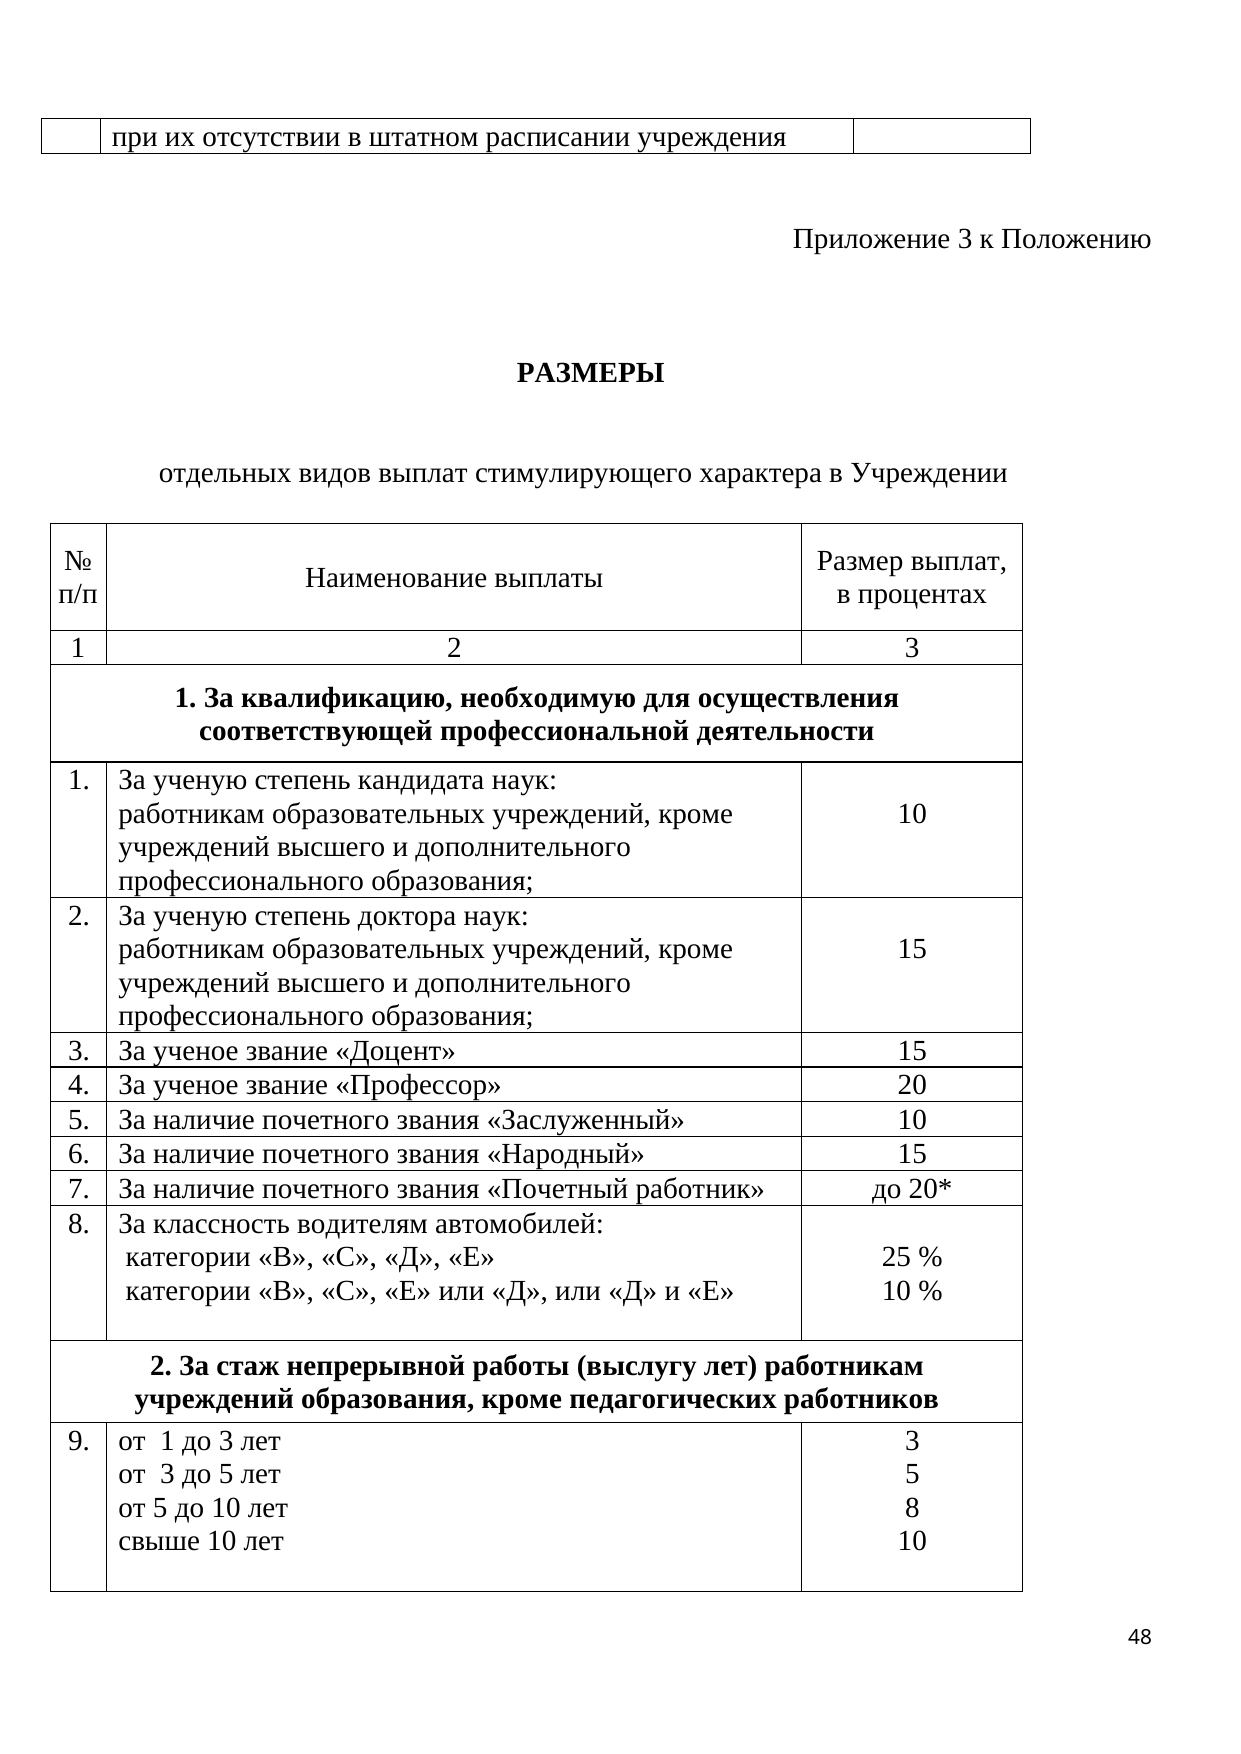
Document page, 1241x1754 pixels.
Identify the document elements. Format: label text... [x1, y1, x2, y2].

table_header № п/п [51, 524, 106, 629]
table_cell За ученое звание «Доцент» [107, 1033, 801, 1066]
table_cell 6. [51, 1137, 106, 1170]
table_cell 1. [51, 763, 106, 897]
table_cell 7. [51, 1171, 106, 1205]
table_cell 20 [802, 1068, 1022, 1101]
table_cell 5. [51, 1102, 106, 1136]
table_cell 4. [51, 1068, 106, 1101]
table_cell до 20* [802, 1171, 1022, 1205]
table_cell 15 [802, 1033, 1022, 1066]
table_cell За ученое звание «Профессор» [107, 1068, 801, 1101]
table_cell За классность водителям автомобилей: категории «В», «С», «Д», «Е» категории «В», «С», «Е» или «Д», или «Д» и «Е» [107, 1206, 801, 1340]
table_cell 3 5 8 10 [802, 1423, 1022, 1591]
title РАЗМЕРЫ [15, 355, 1152, 388]
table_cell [101, 119, 853, 153]
table_cell 3 [802, 631, 1022, 664]
table_cell 1 [51, 631, 106, 664]
table_cell 2. За стаж непрерывной работы (выслугу лет) работникам учреждений образования, кроме педагогических работников [51, 1341, 1022, 1422]
table_cell 8. [51, 1206, 106, 1340]
table_cell 15 [802, 1137, 1022, 1170]
table_cell За ученую степень доктора наук: работникам образовательных учреждений, кроме учреждений высшего и дополнительного профессионального образования; [107, 898, 801, 1032]
table_cell 25 % 10 % [802, 1206, 1022, 1340]
table_cell 1. За квалификацию, необходимую для осуществления соответствующей профессиональной деятельности [51, 665, 1022, 761]
table_cell 2. [51, 898, 106, 1032]
table_cell За наличие почетного звания «Народный» [107, 1137, 801, 1170]
table_cell от 1 до 3 лет от 3 до 5 лет от 5 до 10 лет свыше 10 лет [107, 1423, 801, 1591]
text Приложение 3 к Положению [15, 221, 1152, 254]
table_cell [42, 119, 100, 153]
table_cell 15 [802, 898, 1022, 1032]
table_cell За наличие почетного звания «Заслуженный» [107, 1102, 801, 1136]
table_cell За ученую степень кандидата наук: работникам образовательных учреждений, кроме учреждений высшего и дополнительного профессионального образования; [107, 763, 801, 897]
table_cell 10 [802, 1102, 1022, 1136]
table_cell 9. [51, 1423, 106, 1591]
table_cell За наличие почетного звания «Почетный работник» [107, 1171, 801, 1205]
table_cell 2 [107, 631, 801, 664]
title отдельных видов выплат стимулирующего характера в Учреждении [15, 456, 1152, 489]
table_cell 3. [51, 1033, 106, 1066]
table_cell 25 [854, 119, 1030, 153]
table_header Наименование выплаты [107, 524, 801, 629]
table_cell 10 [802, 763, 1022, 897]
table_header Размер выплат, в процентах [802, 524, 1022, 629]
